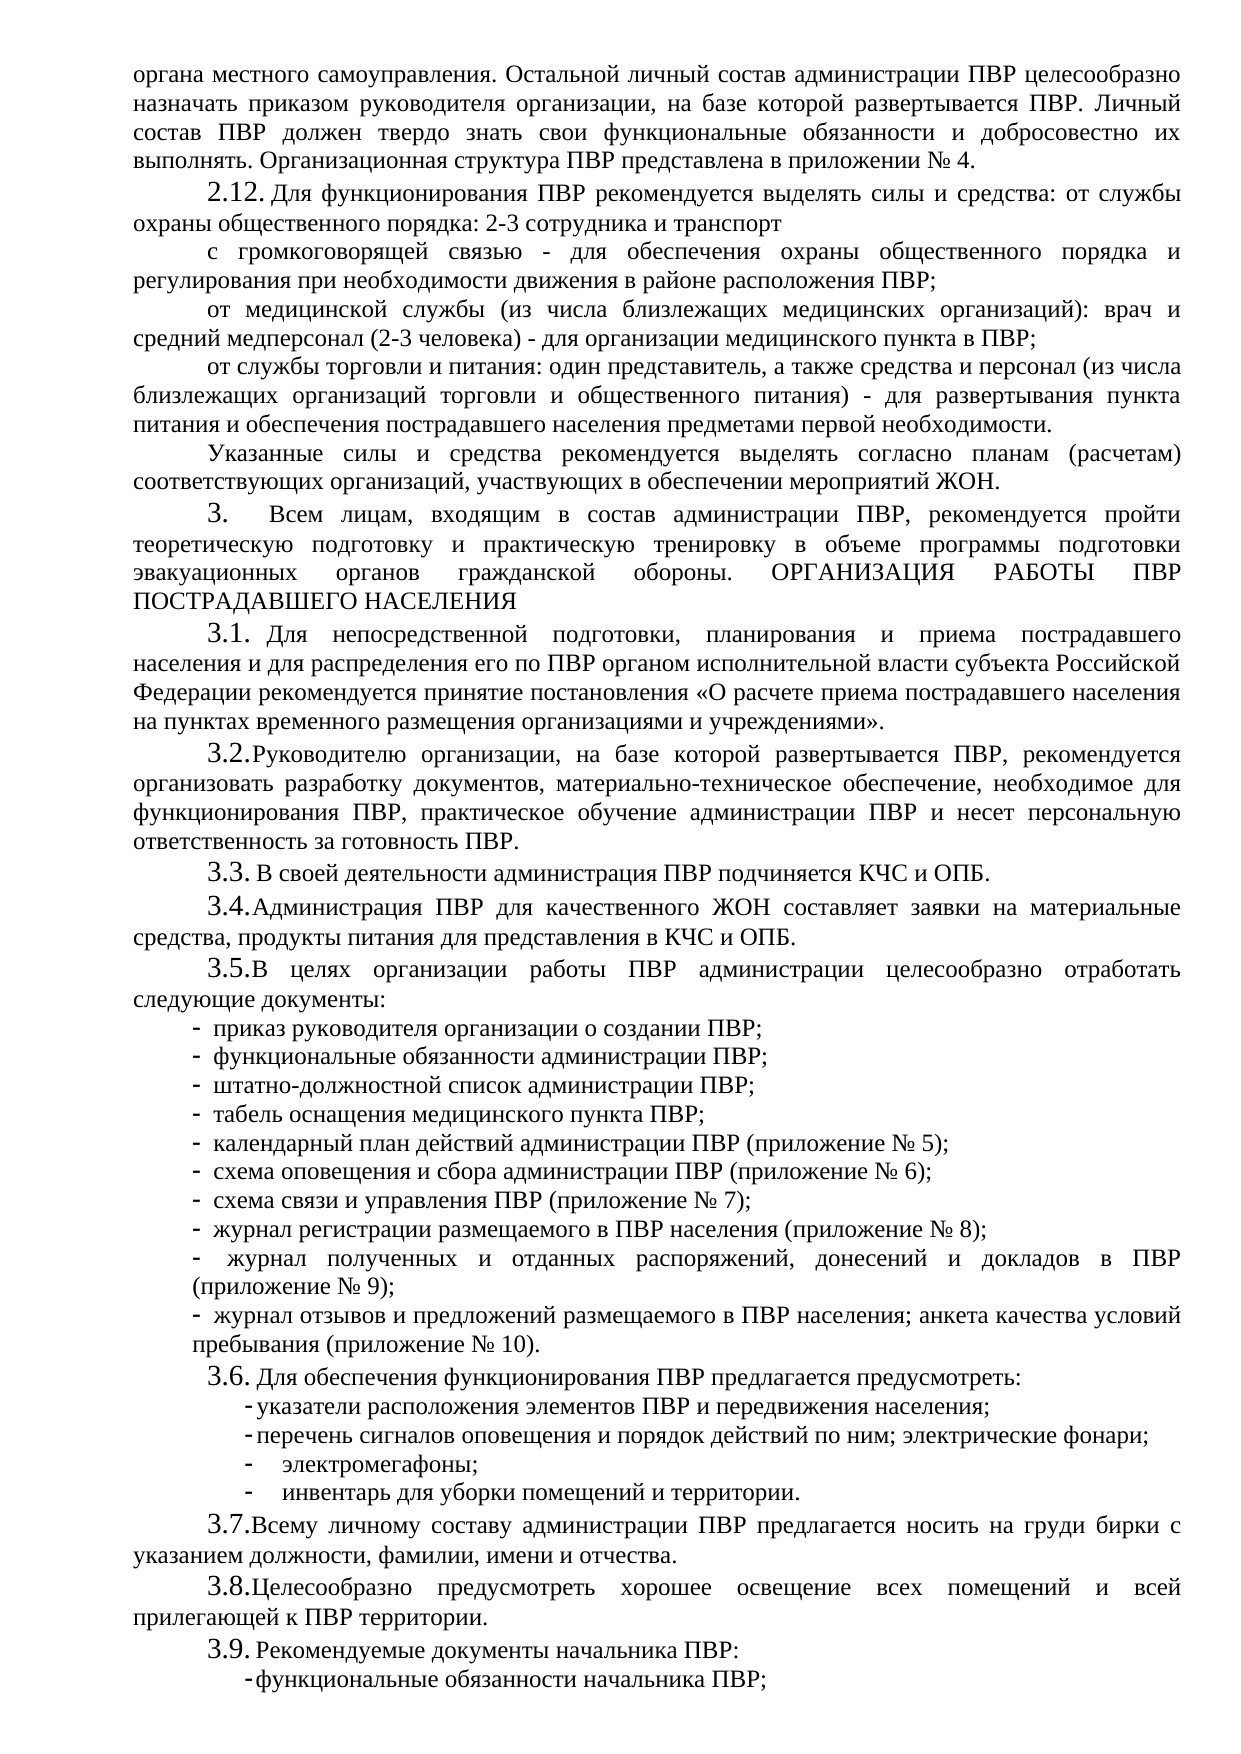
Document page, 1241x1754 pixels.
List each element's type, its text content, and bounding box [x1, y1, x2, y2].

list Руководителю организации, на базе которой развертывается ПВР, рекомендуется организовать разработку документов, материально-техническое обеспечение, необходимое для функционирования ПВР, практическое обучение администрации ПВР и несет персональную ответственность за готовность ПВР. [133, 735, 1182, 854]
list Рекомендуемые документы начальника ПВР: [133, 1631, 1182, 1664]
list журнал регистрации размещаемого в ПВР населения (приложение № 8); [192, 1214, 1182, 1243]
list Для непосредственной подготовки, планирования и приема пострадавшего населения и для распределения его по ПВР органом исполнительной власти субъекта Российской Федерации рекомендуется принятие постановления «О расчете приема пострадавшего населения на пунктах временного размещения организациями и учреждениями». [133, 615, 1182, 735]
list Целесообразно предусмотреть хорошее освещение всех помещений и всей прилегающей к ПВР территории. [133, 1568, 1182, 1631]
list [133, 59, 1182, 174]
list схема связи и управления ПВР (приложение № 7); [192, 1185, 1182, 1214]
list функциональные обязанности администрации ПВР; [192, 1041, 1182, 1070]
list указатели расположения элементов ПВР и передвижения населения; [244, 1391, 1182, 1420]
list Всему личному составу администрации ПВР предлагается носить на груди бирки с указанием должности, фамилии, имени и отчества. [133, 1506, 1182, 1568]
list журнал полученных и отданных распоряжений, донесений и докладов в ПВР (приложение № 9); [192, 1243, 1182, 1300]
text от службы торговли и питания: один представитель, а также средства и персонал (из числа близлежащих организаций торговли и общественного питания) - для развертывания пункта питания и обеспечения пострадавшего населения предметами первой необходимости. [133, 351, 1182, 438]
list штатно-должностной список администрации ПВР; [192, 1070, 1182, 1099]
text от медицинской службы (из числа близлежащих медицинских организаций): врач и средний медперсонал (2-3 человека) - для организации медицинского пункта в ПВР; [133, 294, 1182, 351]
list табель оснащения медицинского пункта ПВР; [192, 1099, 1182, 1128]
list схема оповещения и сбора администрации ПВР (приложение № 6); [192, 1156, 1182, 1185]
list Администрация ПВР для качественного ЖОН составляет заявки на материальные средства, продукты питания для представления в КЧС и ОПБ. [133, 888, 1182, 950]
list журнал отзывов и предложений размещаемого в ПВР населения; анкета качества условий пребывания (приложение № 10). [192, 1300, 1182, 1358]
list инвентарь для уборки помещений и территории. [244, 1477, 1182, 1506]
list В своей деятельности администрация ПВР подчиняется КЧС и ОПБ. [133, 854, 1182, 888]
text с громкоговорящей связью - для обеспечения охраны общественного порядка и регулирования при необходимости движения в районе расположения ПВР; [133, 236, 1182, 294]
list функциональные обязанности начальника ПВР; [244, 1664, 1182, 1693]
text Указанные силы и средства рекомендуется выделять согласно планам (расчетам) соответствующих организаций, участвующих в обеспечении мероприятий ЖОН. [133, 438, 1182, 495]
list Для функционирования ПВР рекомендуется выделять силы и средства: от службы охраны общественного порядка: 2-3 сотрудника и транспорт [133, 174, 1182, 236]
list приказ руководителя организации о создании ПВР; [192, 1013, 1182, 1041]
list Для обеспечения функционирования ПВР предлагается предусмотреть: [133, 1358, 1182, 1391]
list В целях организации работы ПВР администрации целесообразно отработать следующие документы: [133, 950, 1182, 1013]
list перечень сигналов оповещения и порядок действий по ним; электрические фонари; [244, 1420, 1182, 1449]
list Всем лицам, входящим в состав администрации ПВР, рекомендуется пройти теоретическую подготовку и практическую тренировку в объеме программы подготовки эвакуационных органов гражданской обороны. ОРГАНИЗАЦИЯ РАБОТЫ ПВР ПОСТРАДАВШЕГО НАСЕЛЕНИЯ [133, 495, 1182, 615]
list электромегафоны; [244, 1449, 1182, 1477]
list календарный план действий администрации ПВР (приложение № 5); [192, 1128, 1182, 1156]
